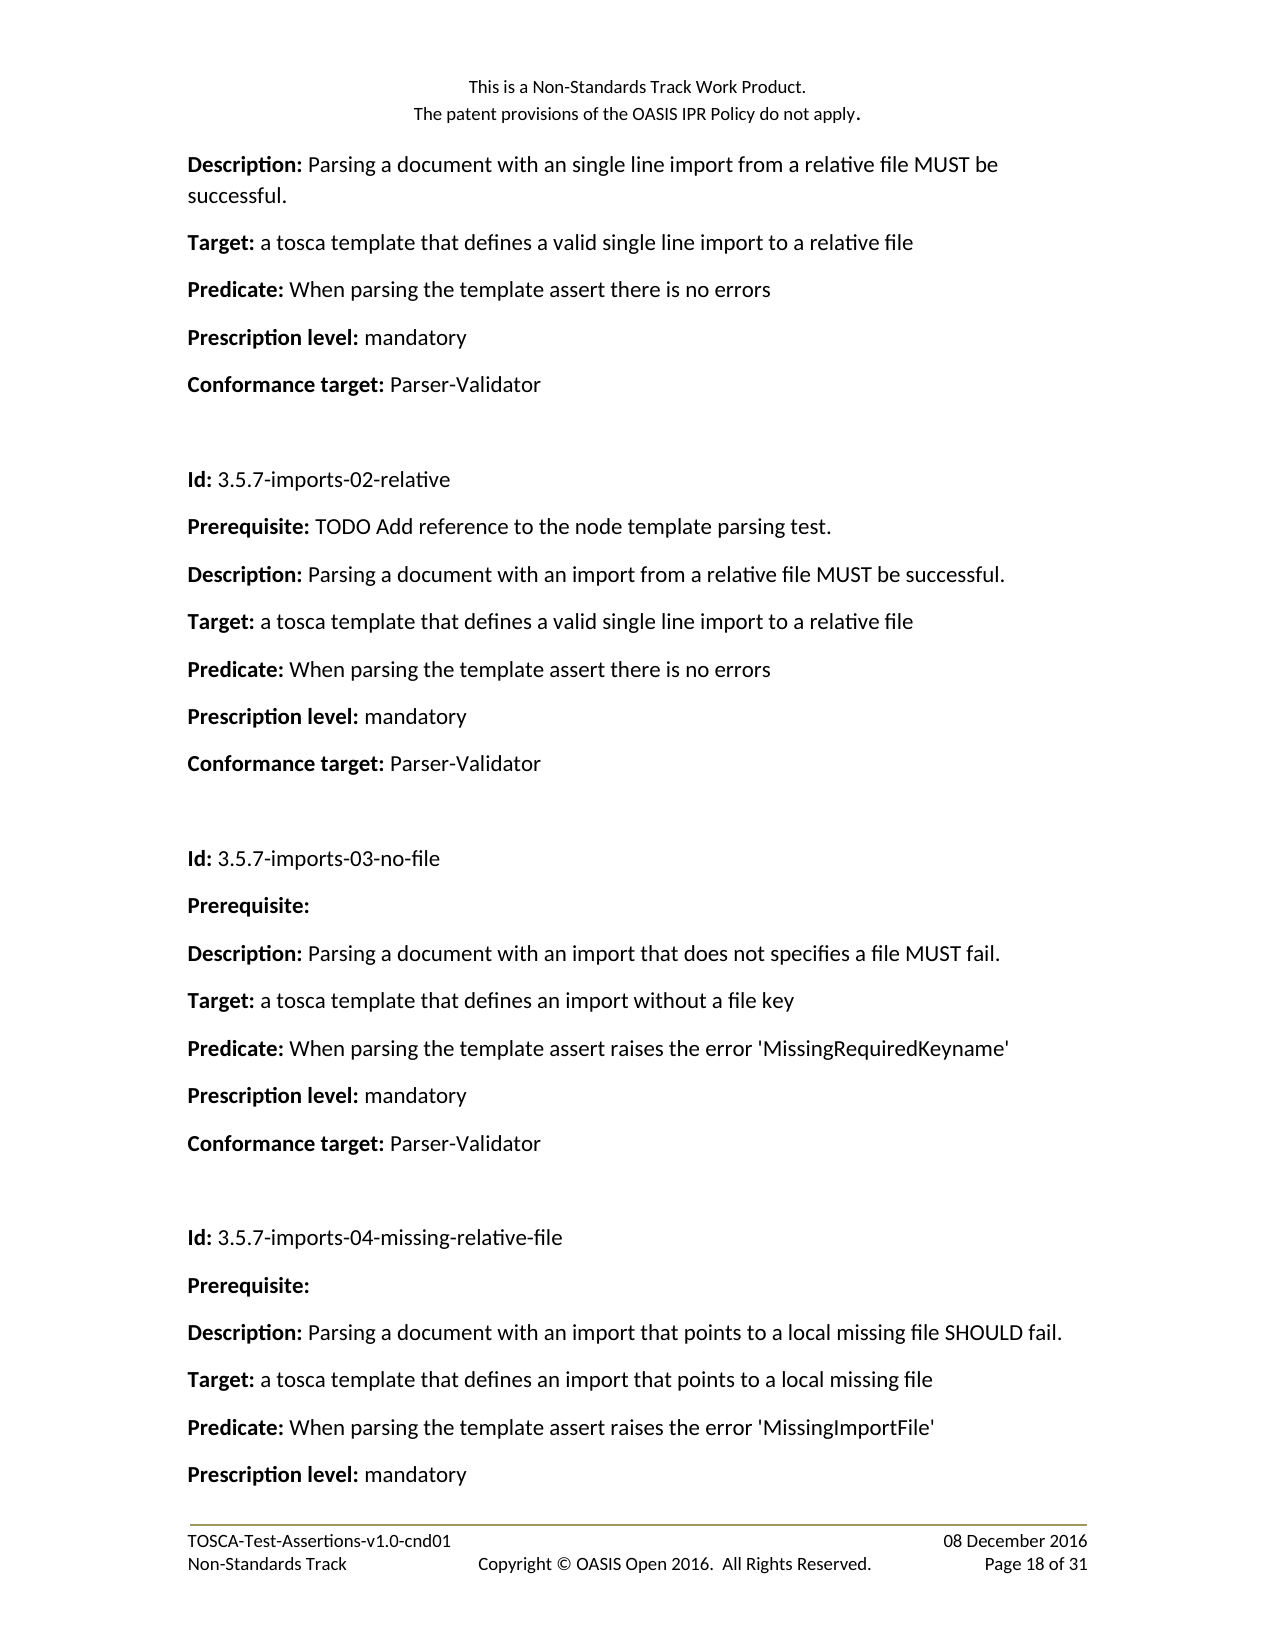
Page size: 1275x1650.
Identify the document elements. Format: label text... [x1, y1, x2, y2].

text Prescription level: mandatory [187, 1081, 1087, 1109]
text Prescription level: mandatory [187, 702, 1087, 730]
text Prerequisite: [187, 1271, 1087, 1299]
text Conformance target: Parser-Validator [187, 370, 1087, 398]
text Conformance target: Parser-Validator [187, 1129, 1087, 1157]
text Id: 3.5.7-imports-04-missing-relative-file [187, 1223, 1087, 1251]
text Description: Parsing a document with an import that does not specifies a file MUST fail. [187, 939, 1087, 967]
text Predicate: When parsing the template assert raises the error 'MissingImportFile' [187, 1413, 1087, 1441]
text Description: Parsing a document with an single line import from a relative file MUST be successful. [187, 150, 1087, 209]
text Target: a tosca template that defines an import without a file key [187, 986, 1087, 1014]
text Predicate: When parsing the template assert there is no errors [187, 276, 1087, 303]
text Prescription level: mandatory [187, 1460, 1087, 1488]
text Prerequisite: [187, 892, 1087, 920]
text Prescription level: mandatory [187, 323, 1087, 351]
text Prerequisite: TODO Add reference to the node template parsing test. [187, 512, 1087, 541]
text Description: Parsing a document with an import from a relative file MUST be successful. [187, 560, 1087, 588]
text Conformance target: Parser-Validator [187, 749, 1087, 777]
text Id: 3.5.7-imports-03-no-file [187, 844, 1087, 872]
text Target: a tosca template that defines an import that points to a local missing file [187, 1366, 1087, 1394]
text Description: Parsing a document with an import that points to a local missing file SHOULD fail. [187, 1318, 1087, 1346]
text Id: 3.5.7-imports-02-relative [187, 465, 1087, 493]
text Predicate: When parsing the template assert raises the error 'MissingRequiredKeyname' [187, 1034, 1087, 1062]
text Predicate: When parsing the template assert there is no errors [187, 655, 1087, 683]
text Target: a tosca template that defines a valid single line import to a relative file [187, 607, 1087, 635]
text Target: a tosca template that defines a valid single line import to a relative file [187, 228, 1087, 256]
